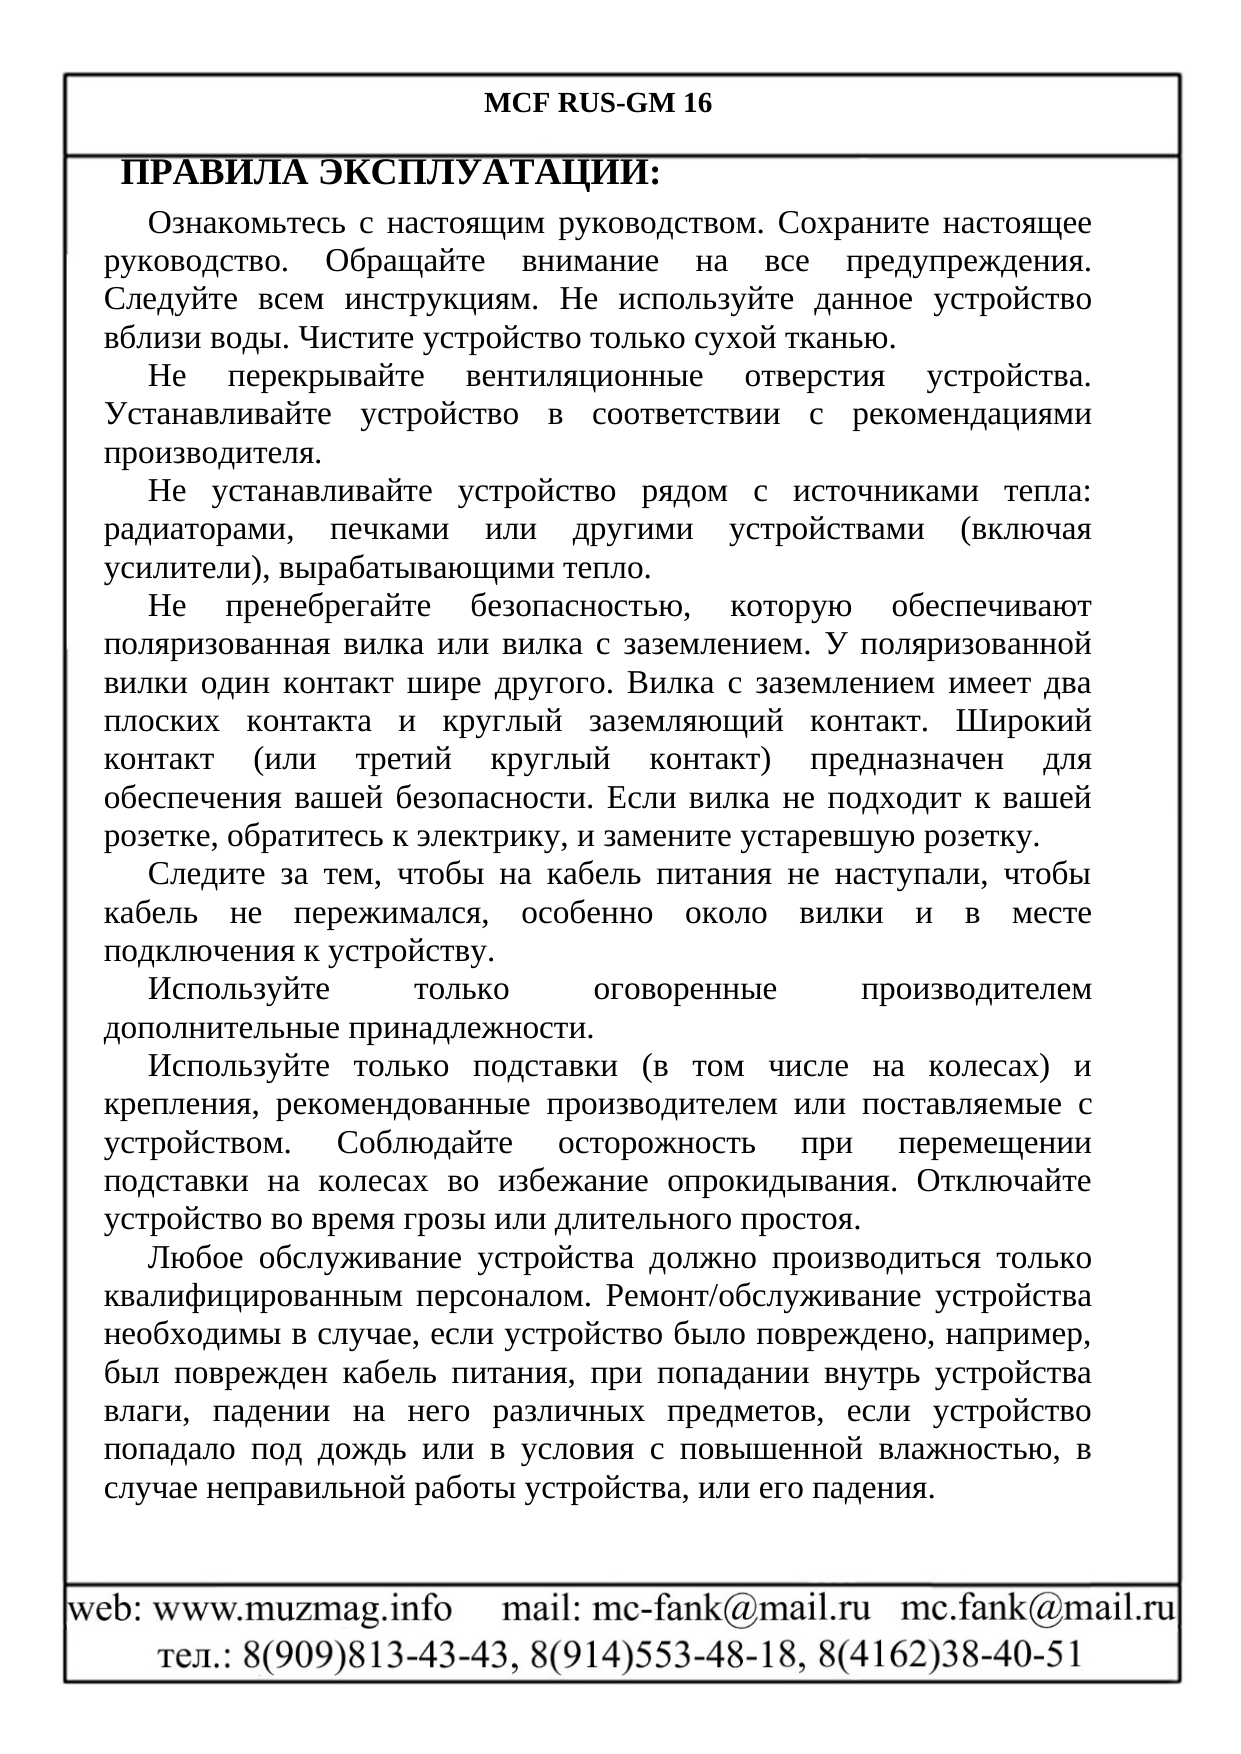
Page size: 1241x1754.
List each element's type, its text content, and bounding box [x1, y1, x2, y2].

text MCF RUS-GM 16 [59, 85, 1137, 119]
text Не перекрывайте вентиляционные отверстия устройства. Устанавливайте устройство в соответствии с рекомендациями производителя. [103, 355, 1093, 470]
picture [59, 69, 1190, 1686]
text Ознакомьтесь с настоящим руководством. Сохраните настоящее руководство. Обращайте внимание на все предупреждения. Следуйте всем инструкциям. Не используйте данное устройство вблизи воды. Чистите устройство только сухой тканью. [103, 202, 1093, 355]
text Используйте только оговоренные производителем дополнительные принадлежности. [103, 968, 1093, 1045]
text Следите за тем, чтобы на кабель питания не наступали, чтобы кабель не пережимался, особенно около вилки и в месте подключения к устройству. [103, 853, 1093, 968]
text Любое обслуживание устройства должно производиться только квалифицированным персоналом. Ремонт/обслуживание устройства необходимы в случае, если устройство было повреждено, например, был поврежден кабель питания, при попадании внутрь устройства влаги, падении на него различных предметов, если устройство попадало под дождь или в условия с повышенной влажностью, в случае неправильной работы устройства, или его падения. [103, 1237, 1093, 1505]
text Не пренебрегайте безопасностью, которую обеспечивают поляризованная вилка или вилка с заземлением. У поляризованной вилки один контакт шире другого. Вилка с заземлением имеет два плоских контакта и круглый заземляющий контакт. Широкий контакт (или третий круглый контакт) предназначен для обеспечения вашей безопасности. Если вилка не подходит к вашей розетке, обратитесь к электрику, и замените устаревшую розетку. [103, 585, 1093, 853]
text Не устанавливайте устройство рядом с источниками тепла: радиаторами, печками или другими устройствами (включая усилители), вырабатывающими тепло. [103, 470, 1093, 585]
text ПРАВИЛА ЭКСПЛУАТАЦИИ: [115, 149, 1137, 192]
text Используйте только подставки (в том числе на колесах) и крепления, рекомендованные производителем или поставляемые с устройством. Соблюдайте осторожность при перемещении подставки на колесах во избежание опрокидывания. Отключайте устройство во время грозы или длительного простоя. [103, 1045, 1093, 1237]
